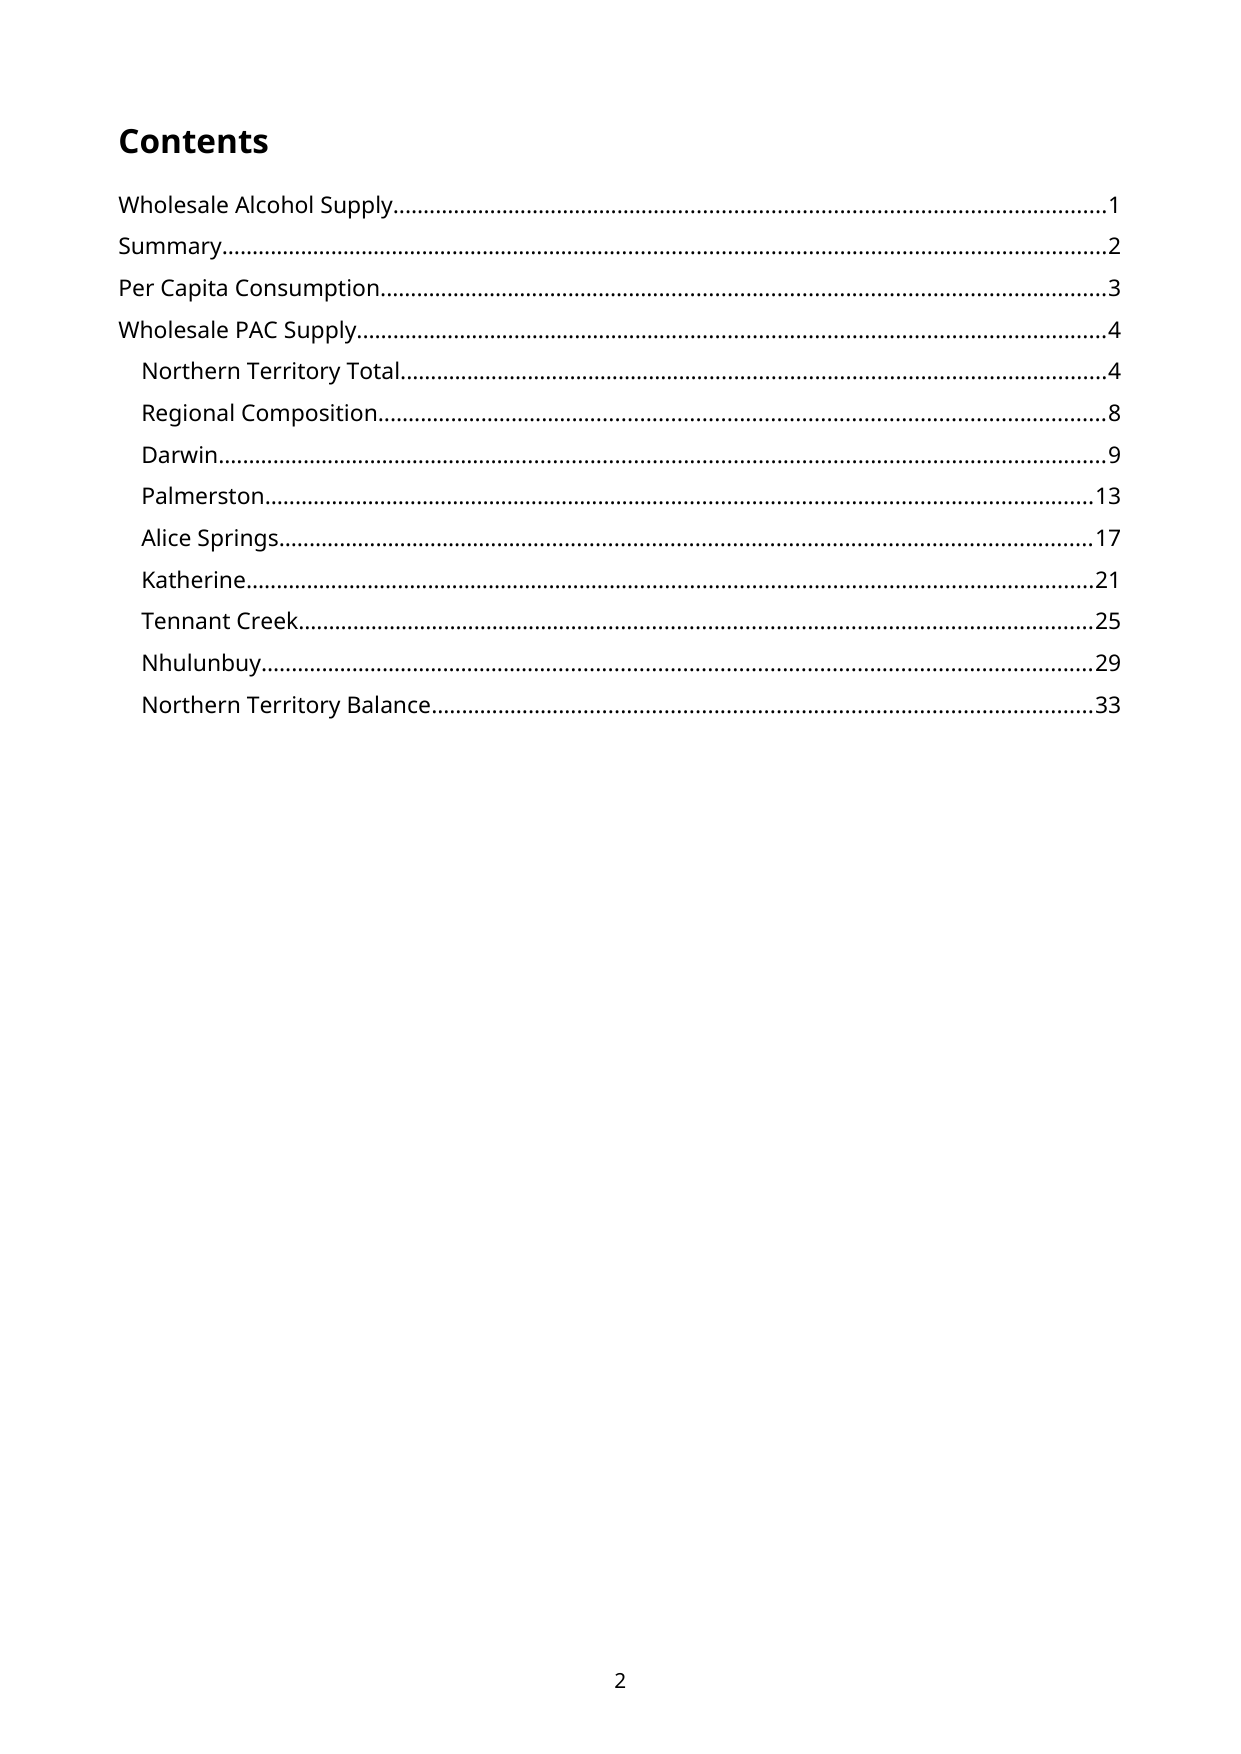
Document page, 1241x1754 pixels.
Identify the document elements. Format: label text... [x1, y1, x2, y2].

text Contents [118, 118, 1122, 163]
text Wholesale PAC Supply 4 [118, 313, 1122, 345]
text Wholesale Alcohol Supply 1 [118, 188, 1122, 220]
text Nhulunbuy 29 [141, 647, 1122, 678]
text Katherine 21 [141, 563, 1122, 595]
text Palmerston 13 [141, 480, 1122, 511]
text Northern Territory Total 4 [141, 355, 1122, 386]
text Tennant Creek 25 [141, 605, 1122, 636]
text Per Capita Consumption 3 [118, 272, 1122, 303]
text Regional Composition 8 [141, 397, 1122, 428]
text Summary 2 [118, 230, 1122, 261]
text Darwin 9 [141, 438, 1122, 470]
text Northern Territory Balance 33 [141, 688, 1122, 720]
text Alice Springs 17 [141, 522, 1122, 553]
